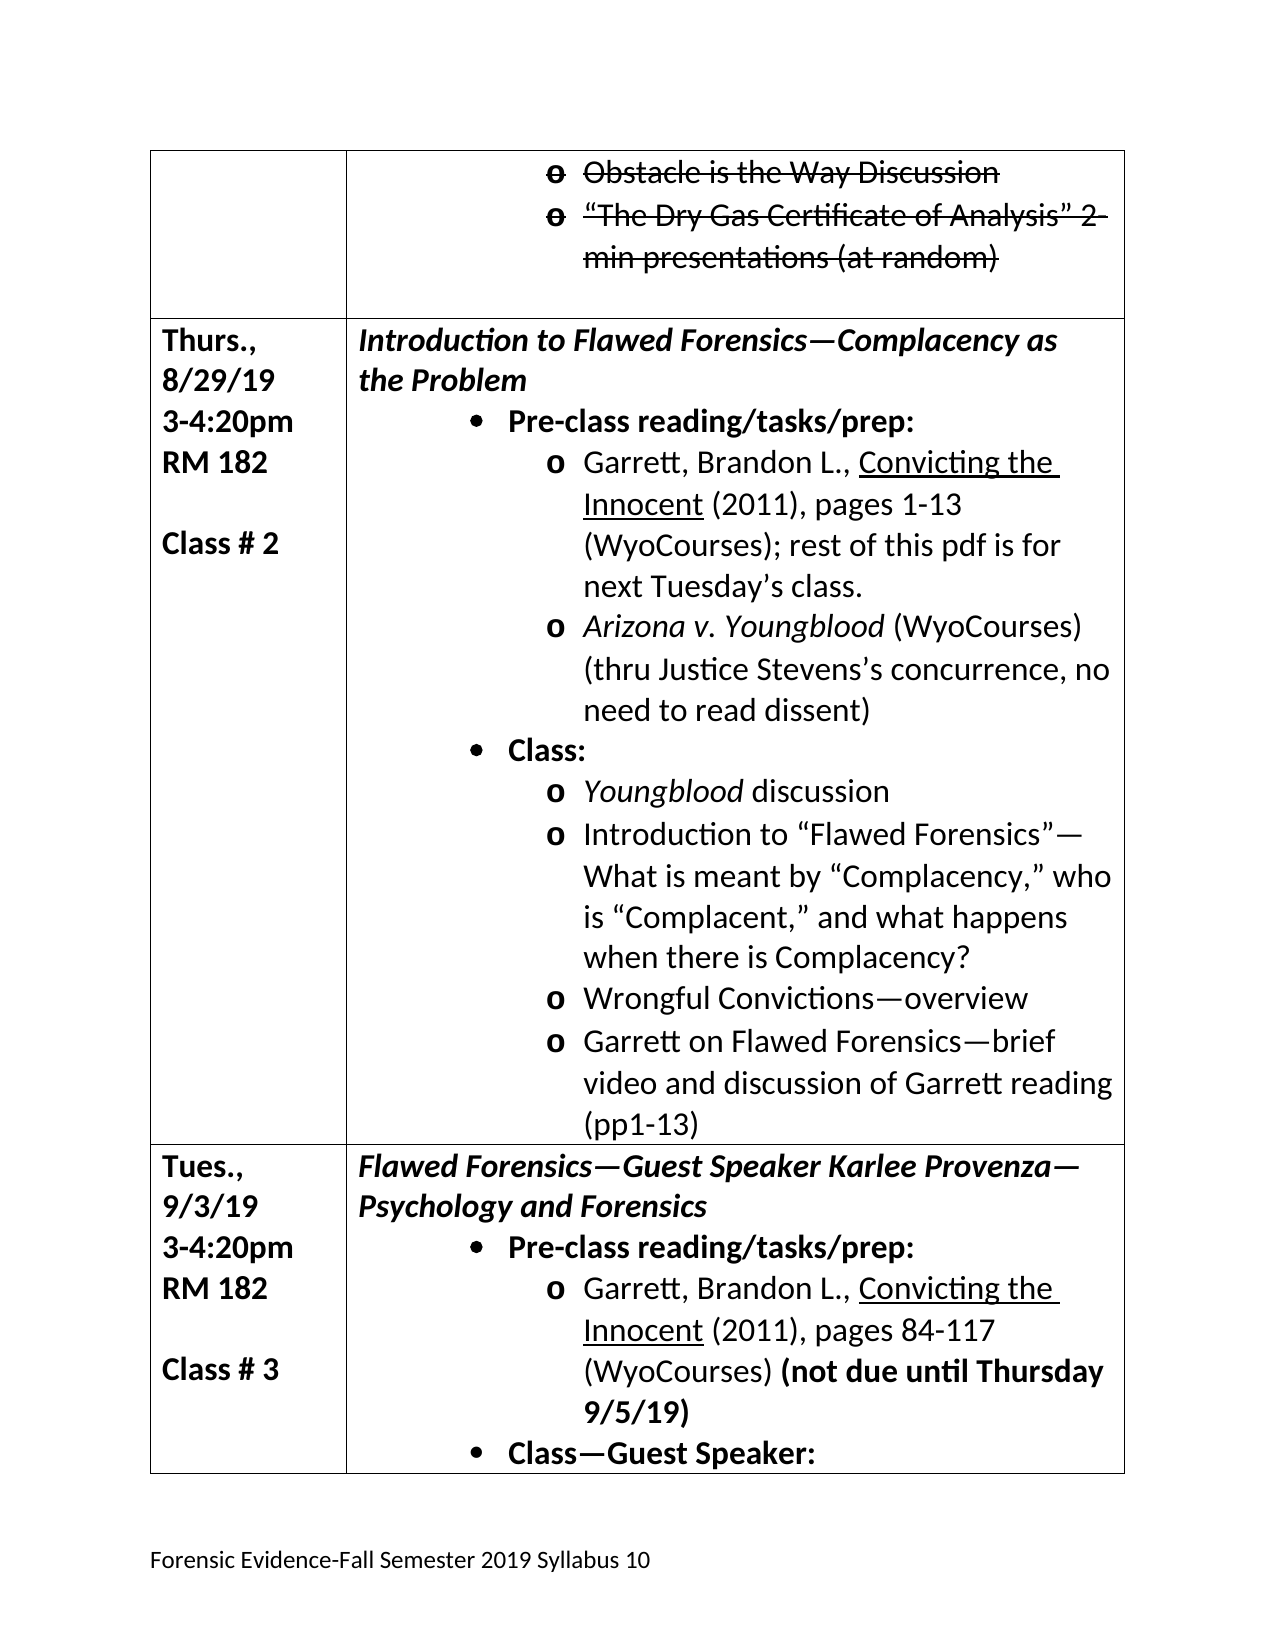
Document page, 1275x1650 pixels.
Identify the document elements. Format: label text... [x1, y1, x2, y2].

table_cell Thurs., 8/29/19 3-4:20pm RM 182 Class # 2 [151, 319, 346, 1144]
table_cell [347, 1145, 1124, 1472]
table_cell Introduction to Flawed Forensics—Complacency as the Problem Pre-class reading/tasks/prep: Garrett, Brandon L., Convicting the Innocent (2011), pages 1-13 (WyoCourses); rest of this pdf is for next Tuesday’s class. Arizona v. Youngblood (WyoCourses) (thru Justice Stevens’s concurrence, no need to read dissent) Class: Youngblood discussion Introduction to “Flawed Forensics”—What is meant by “Complacency,” who is “Complacent,” and what happens when there is Complacency? Wrongful Convictions—overview Garrett on Flawed Forensics—brief video and discussion of Garrett reading (pp1-13) [347, 319, 1124, 1144]
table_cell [151, 1145, 346, 1472]
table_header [151, 151, 346, 317]
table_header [347, 151, 1124, 317]
